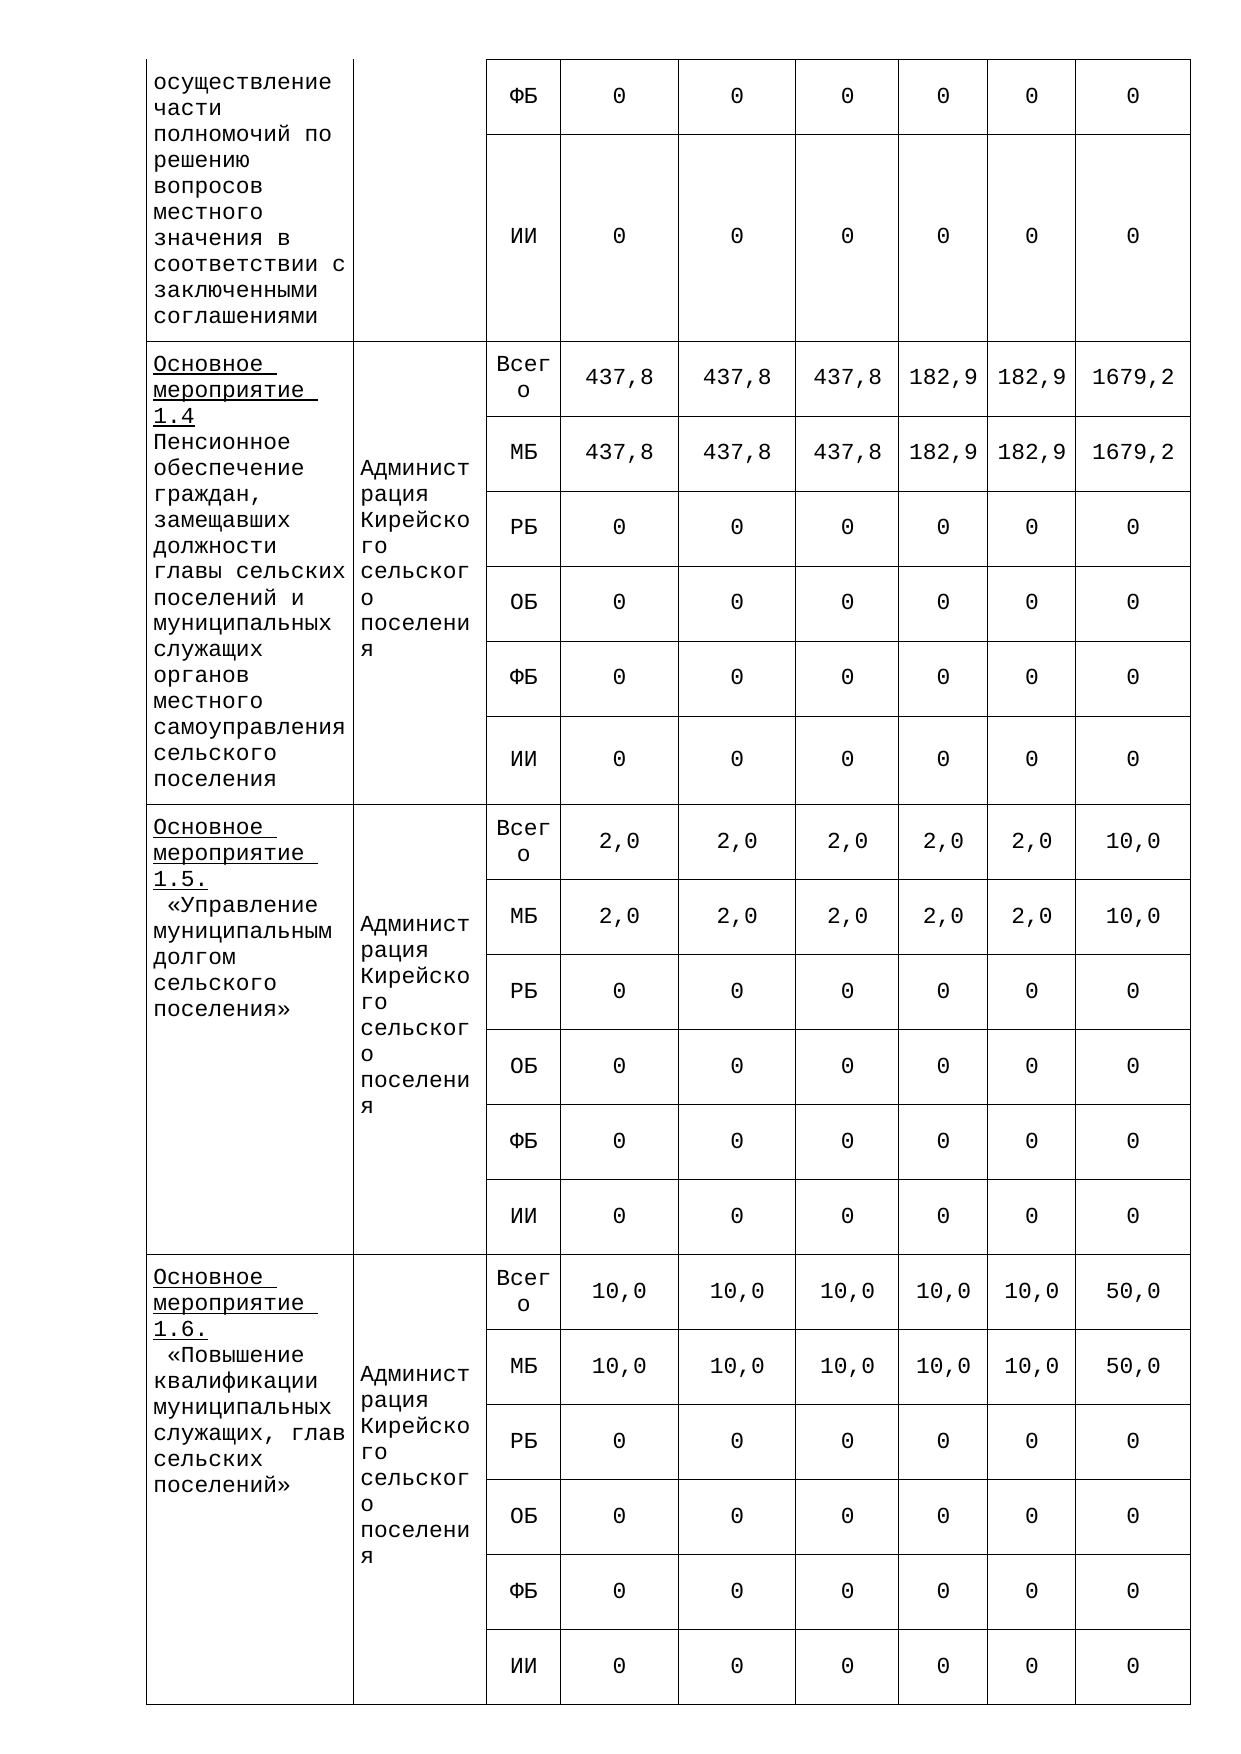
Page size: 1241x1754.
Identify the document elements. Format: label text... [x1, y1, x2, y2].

table_cell 0 [679, 642, 795, 716]
table_cell 0 [988, 135, 1075, 341]
table_cell 2,0 [988, 805, 1075, 879]
table_cell 0 [561, 1405, 678, 1479]
table_cell 0 [899, 1630, 987, 1704]
table_cell ФБ [487, 642, 560, 716]
table_cell МБ [487, 417, 560, 491]
table_cell 0 [1076, 1180, 1190, 1254]
table_cell 2,0 [561, 880, 678, 954]
table_cell 0 [1076, 1105, 1190, 1179]
table_cell 10,0 [679, 1330, 795, 1404]
table_cell 2,0 [679, 880, 795, 954]
table_cell 0 [796, 60, 898, 134]
table_cell МБ [487, 1330, 560, 1404]
table_cell 0 [1076, 135, 1190, 341]
table_cell 0 [899, 135, 987, 341]
table_cell 0 [561, 717, 678, 804]
table_cell 0 [988, 1555, 1075, 1629]
table_cell 0 [988, 717, 1075, 804]
table_cell 0 [1076, 567, 1190, 641]
table_cell 182,9 [899, 342, 987, 416]
table_cell Всего [487, 342, 560, 416]
table_cell Администрация Кирейского сельского поселения [354, 805, 486, 1254]
table_cell 10,0 [561, 1255, 678, 1329]
table_cell Всего [487, 1255, 560, 1329]
table_cell 0 [679, 1555, 795, 1629]
table_cell 0 [1076, 1405, 1190, 1479]
table_cell 437,8 [561, 417, 678, 491]
table_cell 0 [988, 60, 1075, 134]
table_cell 0 [1076, 1555, 1190, 1629]
table_cell 0 [899, 1180, 987, 1254]
table_cell 0 [899, 955, 987, 1029]
table_cell 0 [899, 642, 987, 716]
table_cell 0 [796, 1480, 898, 1554]
table_cell ИИ [487, 135, 560, 341]
table_cell 437,8 [796, 342, 898, 416]
table_cell ИИ [487, 1180, 560, 1254]
table_cell 0 [899, 1030, 987, 1104]
table_cell 0 [679, 1405, 795, 1479]
table_cell 0 [561, 1030, 678, 1104]
table_cell 0 [561, 955, 678, 1029]
table_cell 0 [899, 1555, 987, 1629]
table_cell 0 [1076, 492, 1190, 566]
table_cell 1679,2 [1076, 342, 1190, 416]
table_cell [354, 342, 486, 804]
table_cell 0 [679, 60, 795, 134]
table_cell 2,0 [796, 880, 898, 954]
table_cell 0 [679, 567, 795, 641]
table_cell 50,0 [1076, 1255, 1190, 1329]
table_cell 0 [679, 492, 795, 566]
table_cell 50,0 [1076, 1330, 1190, 1404]
table_cell 0 [796, 135, 898, 341]
table_cell 0 [899, 492, 987, 566]
table_cell 10,0 [1076, 880, 1190, 954]
table_cell Основное мероприятие 1.6. «Повышение квалификации муниципальных служащих, глав сельских поселений» [147, 1255, 353, 1704]
table_cell 0 [796, 642, 898, 716]
table_cell 10,0 [988, 1330, 1075, 1404]
table_cell 2,0 [796, 805, 898, 879]
table_cell 0 [796, 1555, 898, 1629]
table_cell 0 [988, 1630, 1075, 1704]
table_cell 0 [796, 1105, 898, 1179]
table_cell 0 [899, 1405, 987, 1479]
table_cell 0 [679, 717, 795, 804]
table_cell 0 [1076, 717, 1190, 804]
table_cell 0 [796, 717, 898, 804]
table_cell ИИ [487, 1630, 560, 1704]
table_cell 2,0 [899, 880, 987, 954]
table_cell 0 [561, 1105, 678, 1179]
table_cell 0 [561, 1180, 678, 1254]
table_cell 10,0 [1076, 805, 1190, 879]
table_cell 0 [988, 492, 1075, 566]
table_cell 0 [679, 1180, 795, 1254]
table_cell 10,0 [796, 1255, 898, 1329]
table_cell 2,0 [679, 805, 795, 879]
table_cell 0 [1076, 1030, 1190, 1104]
table_cell 0 [988, 1480, 1075, 1554]
table_cell 0 [796, 1030, 898, 1104]
table_cell 0 [679, 1030, 795, 1104]
table_cell 0 [988, 1030, 1075, 1104]
table_cell Основное мероприятие 1.5. «Управление муниципальным долгом сельского поселения» [147, 805, 353, 1254]
table_cell 0 [988, 955, 1075, 1029]
table_cell 0 [988, 567, 1075, 641]
table_cell 437,8 [561, 342, 678, 416]
table_cell Основное мероприятие 1.4 Пенсионное обеспечение граждан, замещавших должности главы сельских поселений и муниципальных служащих органов местного самоуправления сельского поселения [147, 342, 353, 804]
table_cell 0 [988, 1180, 1075, 1254]
table_cell РБ [487, 1405, 560, 1479]
table_cell 0 [561, 567, 678, 641]
table_cell 2,0 [988, 880, 1075, 954]
table_cell 2,0 [561, 805, 678, 879]
table_cell 0 [1076, 955, 1190, 1029]
table_cell 10,0 [796, 1330, 898, 1404]
table_cell ОБ [487, 1030, 560, 1104]
table_cell 0 [796, 1405, 898, 1479]
table_cell 0 [796, 567, 898, 641]
table_cell 0 [988, 642, 1075, 716]
table_cell ОБ [487, 567, 560, 641]
table_cell 10,0 [899, 1330, 987, 1404]
table_cell ФБ [487, 60, 560, 134]
table_cell 0 [1076, 642, 1190, 716]
table_cell 0 [561, 642, 678, 716]
table_cell 437,8 [679, 342, 795, 416]
table_cell 0 [899, 717, 987, 804]
table_cell 0 [899, 1105, 987, 1179]
table_cell 0 [899, 60, 987, 134]
table_cell 0 [679, 955, 795, 1029]
table_cell Всего [487, 805, 560, 879]
table_cell 0 [1076, 60, 1190, 134]
table_cell 0 [1076, 1630, 1190, 1704]
table_cell 182,9 [988, 417, 1075, 491]
table_cell ИИ [487, 717, 560, 804]
table_cell 182,9 [988, 342, 1075, 416]
table_cell 0 [561, 135, 678, 341]
table_cell РБ [487, 955, 560, 1029]
table_cell 0 [679, 135, 795, 341]
table_cell 0 [561, 1480, 678, 1554]
table_cell 0 [988, 1405, 1075, 1479]
table_cell 0 [1076, 1480, 1190, 1554]
table_cell 1679,2 [1076, 417, 1190, 491]
table_cell 0 [561, 492, 678, 566]
table_cell 0 [679, 1480, 795, 1554]
table_cell 0 [679, 1105, 795, 1179]
table_cell 0 [561, 60, 678, 134]
table_cell 0 [796, 955, 898, 1029]
table_cell 0 [899, 1480, 987, 1554]
table_cell 10,0 [561, 1330, 678, 1404]
table_cell 10,0 [899, 1255, 987, 1329]
table_cell 0 [679, 1630, 795, 1704]
table_cell 0 [988, 1105, 1075, 1179]
table_cell 437,8 [796, 417, 898, 491]
table_cell 0 [796, 1630, 898, 1704]
table_cell 182,9 [899, 417, 987, 491]
table_cell МБ [487, 880, 560, 954]
table_cell 0 [796, 1180, 898, 1254]
table_cell 0 [796, 492, 898, 566]
table_cell 0 [561, 1630, 678, 1704]
table_cell 2,0 [899, 805, 987, 879]
table_cell 0 [561, 1555, 678, 1629]
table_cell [354, 1255, 486, 1704]
table_cell 10,0 [679, 1255, 795, 1329]
table_cell ФБ [487, 1555, 560, 1629]
table_cell ОБ [487, 1480, 560, 1554]
table_cell РБ [487, 492, 560, 566]
table_cell 0 [899, 567, 987, 641]
table_cell 10,0 [988, 1255, 1075, 1329]
table_cell ФБ [487, 1105, 560, 1179]
table_cell 437,8 [679, 417, 795, 491]
